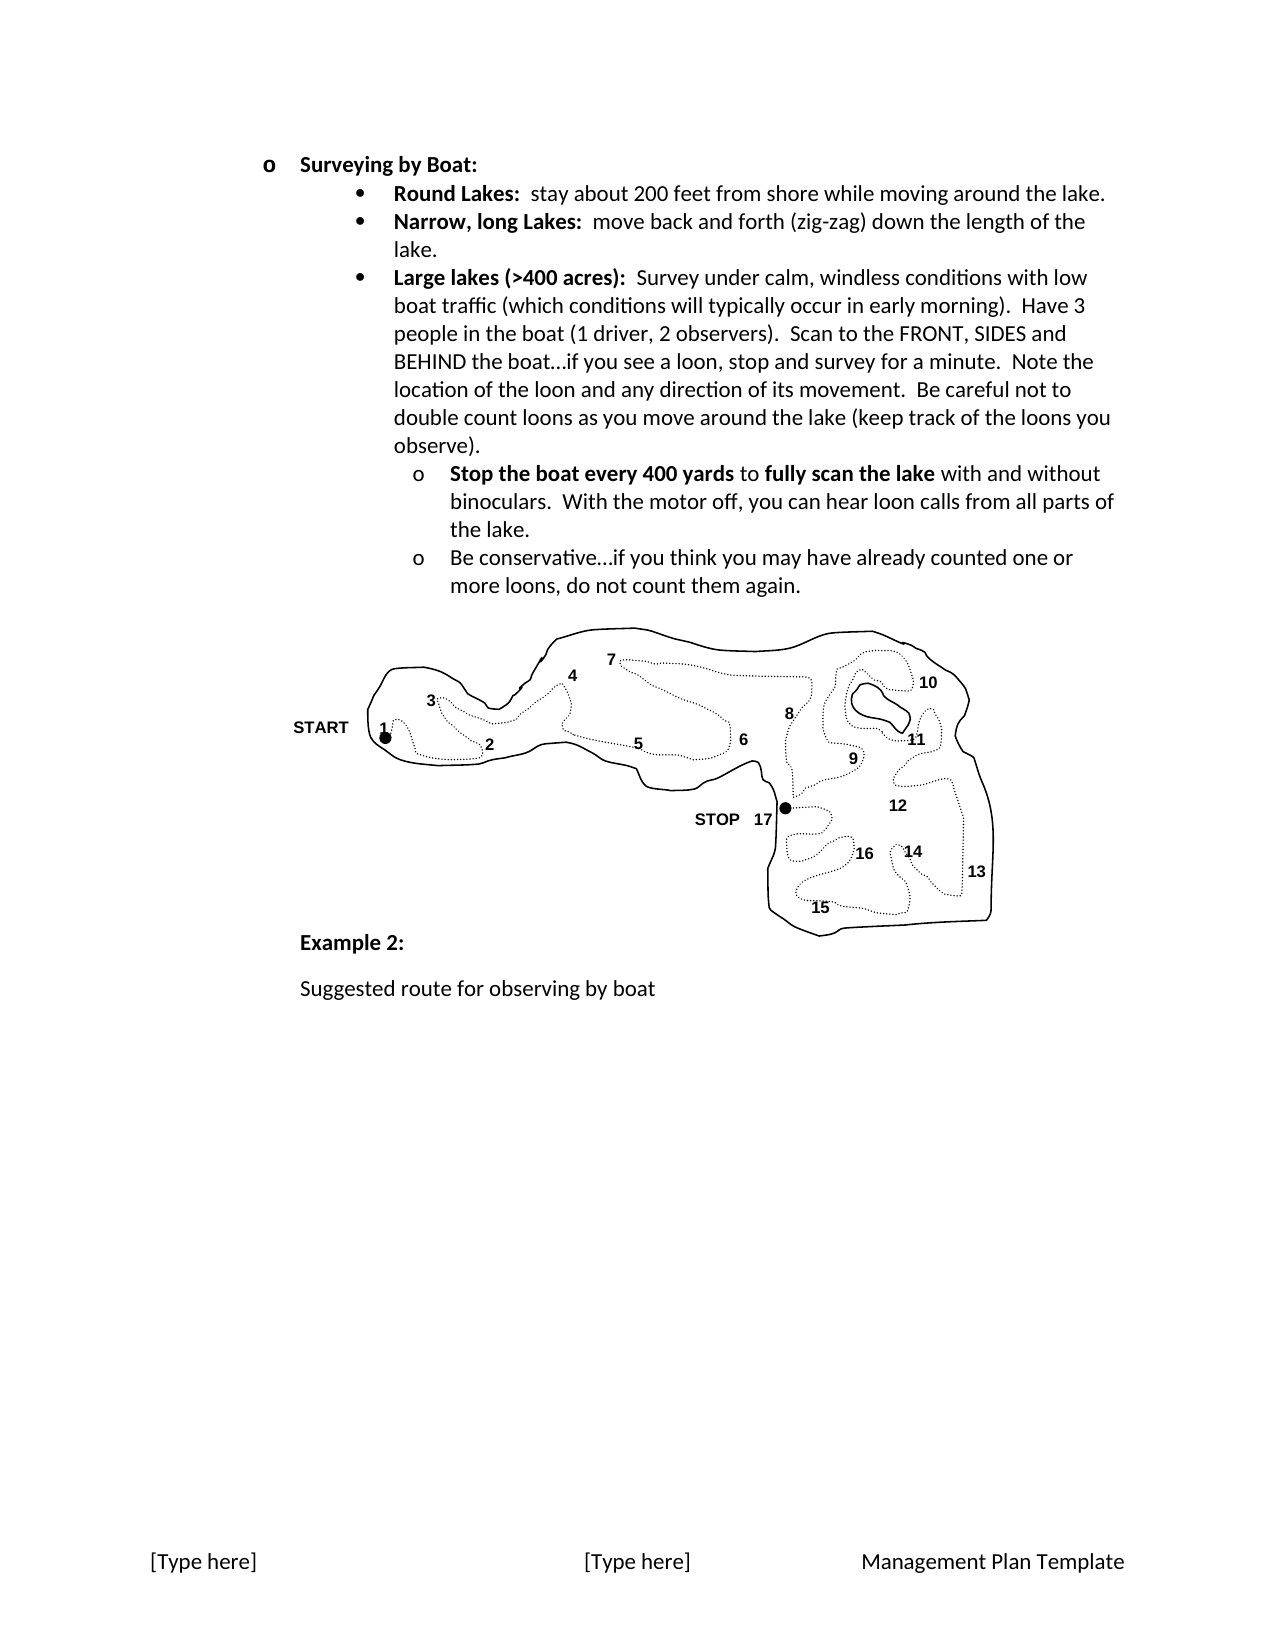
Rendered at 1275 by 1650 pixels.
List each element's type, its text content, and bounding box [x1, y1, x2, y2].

list Large lakes (>400 acres): Survey under calm, windless conditions with low boat traffic (which conditions will typically occur in early morning). Have 3 people in the boat (1 driver, 2 observers). Scan to the FRONT, SIDES and BEHIND the boat…if you see a loon, stop and survey for a minute. Note the location of the loon and any direction of its movement. Be careful not to double count loons as you move around the lake (keep track of the loons you observe). [356, 263, 1125, 459]
text Example 2: [300, 928, 1125, 956]
list Stop the boat every 400 yards to fully scan the lake with and without binoculars. With the motor off, you can hear loon calls from all parts of the lake. [412, 459, 1125, 543]
list Narrow, long Lakes: move back and forth (zig-zag) down the length of the lake. [356, 207, 1125, 263]
list Round Lakes: stay about 200 feet from shore while moving around the lake. [356, 179, 1125, 207]
list Be conservative…if you think you may have already counted one or more loons, do not count them again. [412, 543, 1125, 599]
list Surveying by Boat: [262, 150, 1125, 179]
text Suggested route for observing by boat [300, 974, 1125, 1002]
